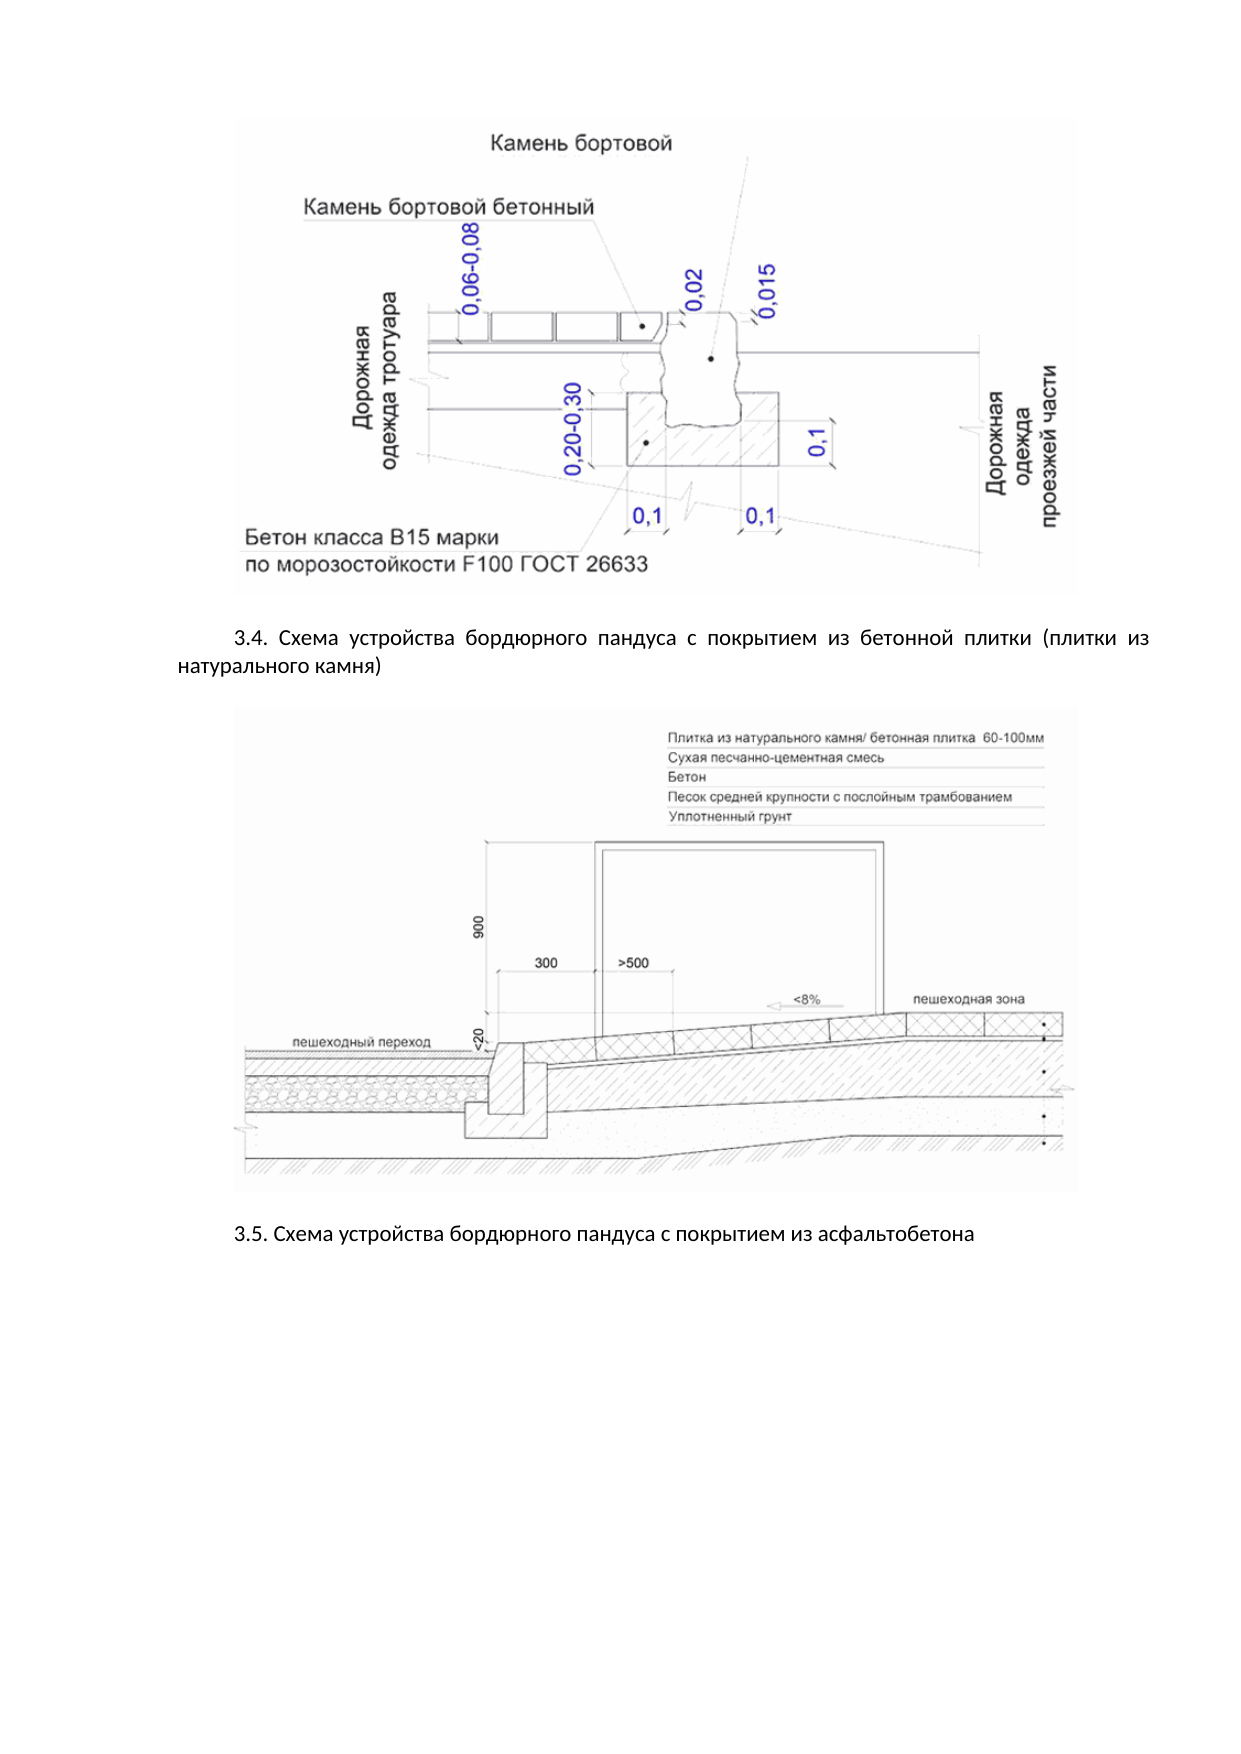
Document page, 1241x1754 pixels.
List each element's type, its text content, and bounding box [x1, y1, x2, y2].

picture [233, 707, 1079, 1192]
text 3.5. Схема устройства бордюрного пандуса с покрытием из асфальтобетона [177, 1219, 1152, 1248]
picture [233, 118, 1079, 596]
text 3.4. Схема устройства бордюрного пандуса с покрытием из бетонной плитки (плитки из натурального камня) [177, 623, 1152, 679]
